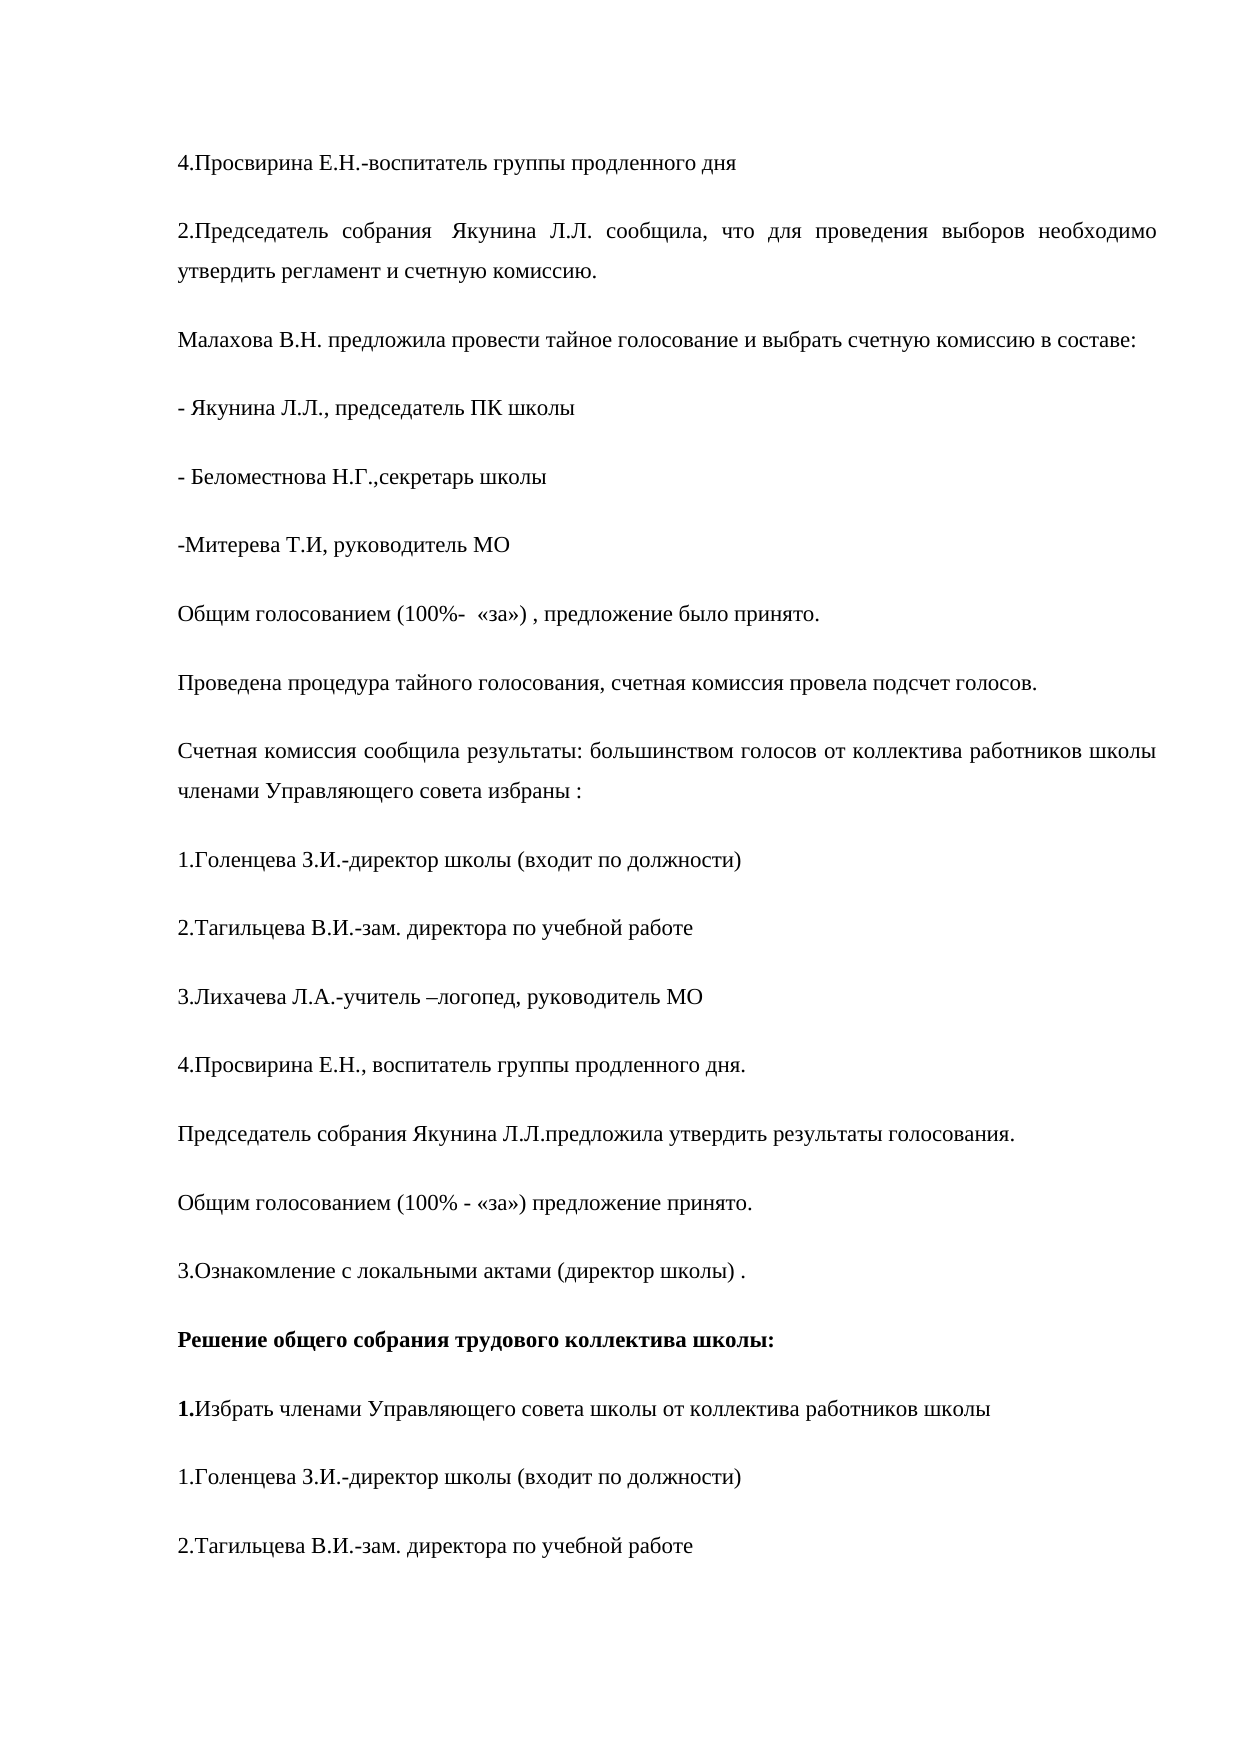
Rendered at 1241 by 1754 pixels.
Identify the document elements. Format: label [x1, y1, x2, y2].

table_header [176, 118, 1159, 1602]
